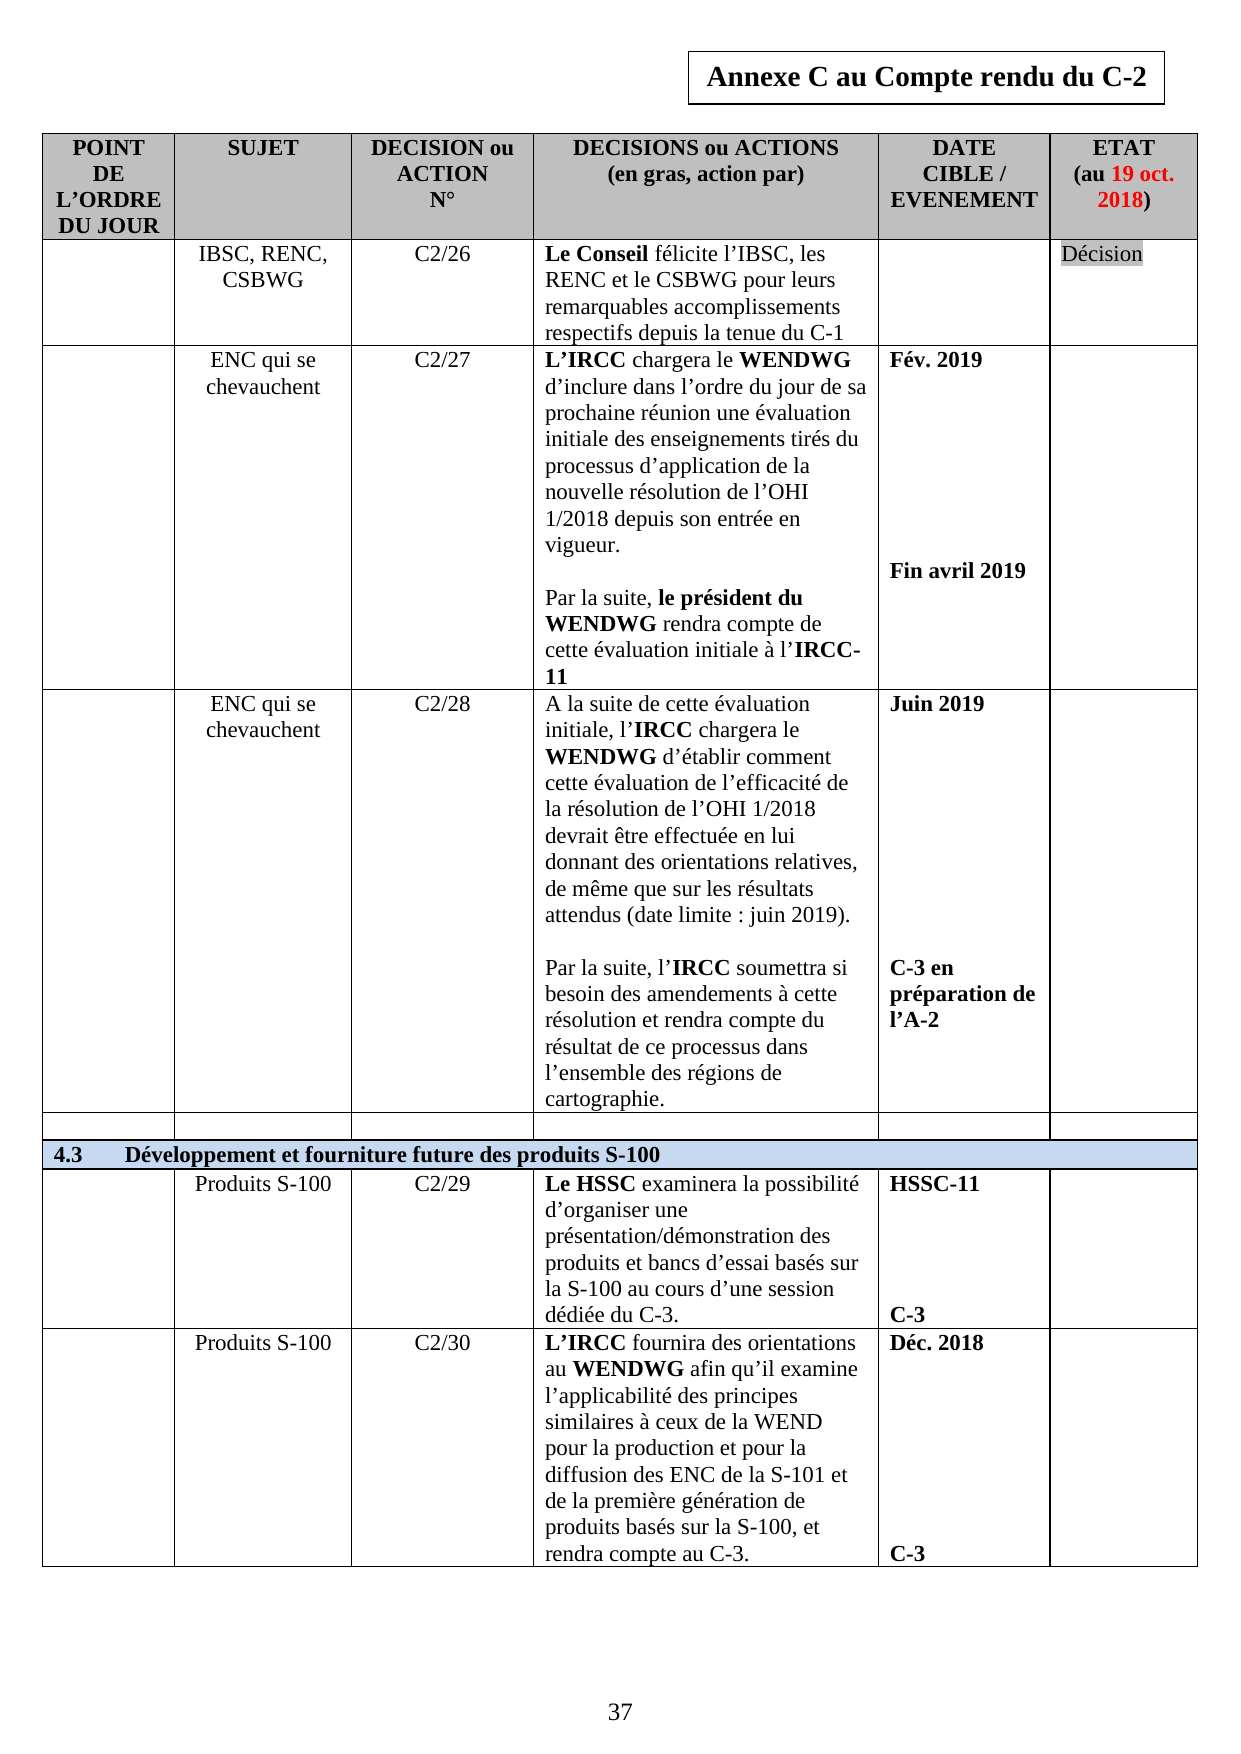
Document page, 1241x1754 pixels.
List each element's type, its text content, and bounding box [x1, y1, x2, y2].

table_cell [175, 1113, 351, 1139]
table_cell [43, 1113, 174, 1139]
table_cell ENC qui se chevauchent [175, 346, 351, 689]
table_cell A la suite de cette évaluation initiale, l’IRCC chargera le WENDWG d’établir comment cette évaluation de l’efficacité de la résolution de l’OHI 1/2018 devrait être effectuée en lui donnant des orientations relatives, de même que sur les résultats attendus (date limite : juin 2019). Par la suite, l’IRCC soumettra si besoin des amendements à cette résolution et rendra compte du résultat de ce processus dans l’ensemble des régions de cartographie. [534, 690, 878, 1112]
table_cell [43, 346, 174, 689]
table_cell [1051, 346, 1197, 689]
table_cell C2/26 [352, 240, 533, 345]
table_header ETAT (au 19 oct. 2018) [1051, 134, 1197, 239]
table_cell Fév. 2019 Fin avril 2019 [879, 346, 1049, 689]
table_cell C2/28 [352, 690, 533, 1112]
table_cell [1051, 1113, 1197, 1139]
table_cell C2/29 [352, 1170, 533, 1328]
table_cell [43, 1329, 174, 1566]
table_cell [1051, 1329, 1197, 1566]
table_cell [43, 240, 174, 345]
table_cell Juin 2019 C-3 en préparation de l’A-2 [879, 690, 1049, 1112]
table_cell [879, 240, 1049, 345]
table_cell Produits S-100 [175, 1170, 351, 1328]
table_header DECISIONS ou ACTIONS (en gras, action par) [534, 134, 878, 239]
table_cell Produits S-100 [175, 1329, 351, 1566]
table_header POINT DE L’ORDRE DU JOUR [43, 134, 174, 239]
table_cell Décision [1051, 240, 1197, 345]
table_cell [352, 1113, 533, 1139]
table_cell [43, 690, 174, 1112]
table_cell [43, 1170, 174, 1328]
table_cell ENC qui se chevauchent [175, 690, 351, 1112]
table_cell [1051, 690, 1197, 1112]
table_cell Déc. 2018 C-3 [879, 1329, 1049, 1566]
table_header DATE CIBLE / EVENEMENT [879, 134, 1049, 239]
table_cell C2/30 [352, 1329, 533, 1566]
table_cell Le HSSC examinera la possibilité d’organiser une présentation/démonstration des produits et bancs d’essai basés sur la S-100 au cours d’une session dédiée du C-3. [534, 1170, 878, 1328]
table_cell [879, 1113, 1049, 1139]
table_cell IBSC, RENC, CSBWG [175, 240, 351, 345]
table_cell L’IRCC chargera le WENDWG d’inclure dans l’ordre du jour de sa prochaine réunion une évaluation initiale des enseignements tirés du processus d’application de la nouvelle résolution de l’OHI 1/2018 depuis son entrée en vigueur. Par la suite, le président du WENDWG rendra compte de cette évaluation initiale à l’IRCC-11 [534, 346, 878, 689]
table_header DECISION ou ACTION N° [352, 134, 533, 239]
table_cell [534, 1113, 878, 1139]
table_cell HSSC-11 C-3 [879, 1170, 1049, 1328]
table_cell L’IRCC fournira des orientations au WENDWG afin qu’il examine l’applicabilité des principes similaires à ceux de la WEND pour la production et pour la diffusion des ENC de la S-101 et de la première génération de produits basés sur la S-100, et rendra compte au C-3. [534, 1329, 878, 1566]
table_cell [1051, 1170, 1197, 1328]
table_header SUJET [175, 134, 351, 239]
table_cell Le Conseil félicite l’IBSC, les RENC et le CSBWG pour leurs remarquables accomplissements respectifs depuis la tenue du C-1 [534, 240, 878, 345]
table_cell C2/27 [352, 346, 533, 689]
